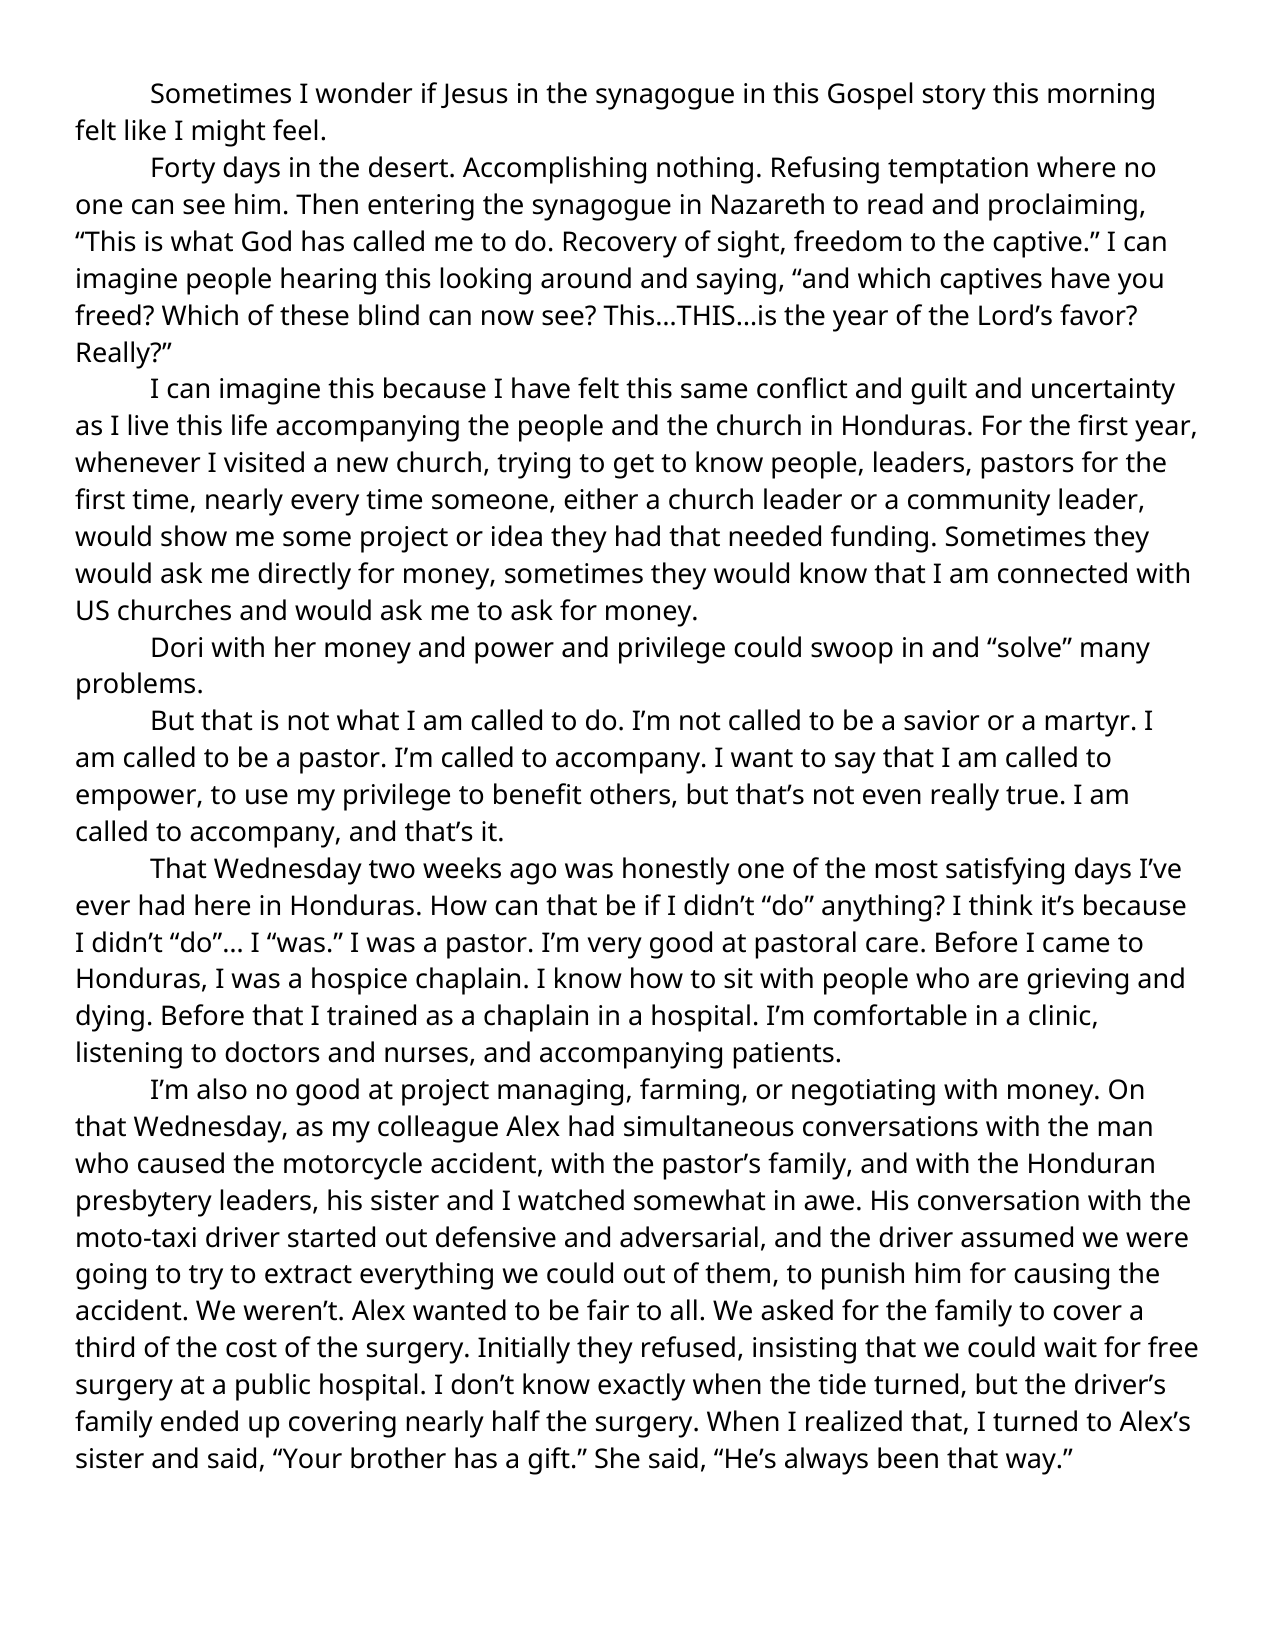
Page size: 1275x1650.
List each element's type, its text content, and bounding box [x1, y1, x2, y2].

text I can imagine this because I have felt this same conflict and guilt and uncertainty as I live this life accompanying the people and the church in Honduras. For the first year, [75, 370, 1200, 444]
text Sometimes I wonder if Jesus in the synagogue in this Gospel story this morning felt like I might feel. [75, 75, 1200, 149]
text Forty days in the desert. Accomplishing nothing. Refusing temptation where no one can see him. Then entering the synagogue in Nazareth to read and proclaiming, “This is what God has called me to do. Recovery of sight, freedom to the captive.” I can imagine people hearing this looking around and saying, “and which captives have you freed? Which of these blind can now see? This…THIS…is the year of the Lord’s favor? Really?” [75, 149, 1200, 370]
text Dori with her money and power and privilege could swoop in and “solve” many problems. [75, 628, 1200, 702]
text That Wednesday two weeks ago was honestly one of the most satisfying days I’ve ever had here in Honduras. How can that be if I didn’t “do” anything? I think it’s because I didn’t “do”… I “was.” I was a pastor. I’m very good at pastoral care. Before I came to Honduras, I was a hospice chaplain. I know how to sit with people who are grieving and dying. Before that I trained as a chaplain in a hospital. I’m comfortable in a clinic, listening to doctors and nurses, and accompanying patients. [75, 849, 1200, 1071]
text But that is not what I am called to do. I’m not called to be a savior or a martyr. I am called to be a pastor. I’m called to accompany. I want to say that I am called to empower, to use my privilege to benefit others, but that’s not even really true. I am called to accompany, and that’s it. [75, 702, 1200, 849]
text whenever I visited a new church, trying to get to know people, leaders, pastors for the first time, nearly every time someone, either a church leader or a community leader, would show me some project or idea they had that needed funding. Sometimes they would ask me directly for money, sometimes they would know that I am connected with US churches and would ask me to ask for money. [75, 444, 1200, 628]
text I’m also no good at project managing, farming, or negotiating with money. On that Wednesday, as my colleague Alex had simultaneous conversations with the man who caused the motorcycle accident, with the pastor’s family, and with the Honduran presbytery leaders, his sister and I watched somewhat in awe. His conversation with the moto-taxi driver started out defensive and adversarial, and the driver assumed we were going to try to extract everything we could out of them, to punish him for causing the accident. We weren’t. Alex wanted to be fair to all. We asked for the family to cover a third of the cost of the surgery. Initially they refused, insisting that we could wait for free surgery at a public hospital. I don’t know exactly when the tide turned, but the driver’s family ended up covering nearly half the surgery. When I realized that, I turned to Alex’s sister and said, “Your brother has a gift.” She said, “He’s always been that way.” [75, 1071, 1200, 1476]
